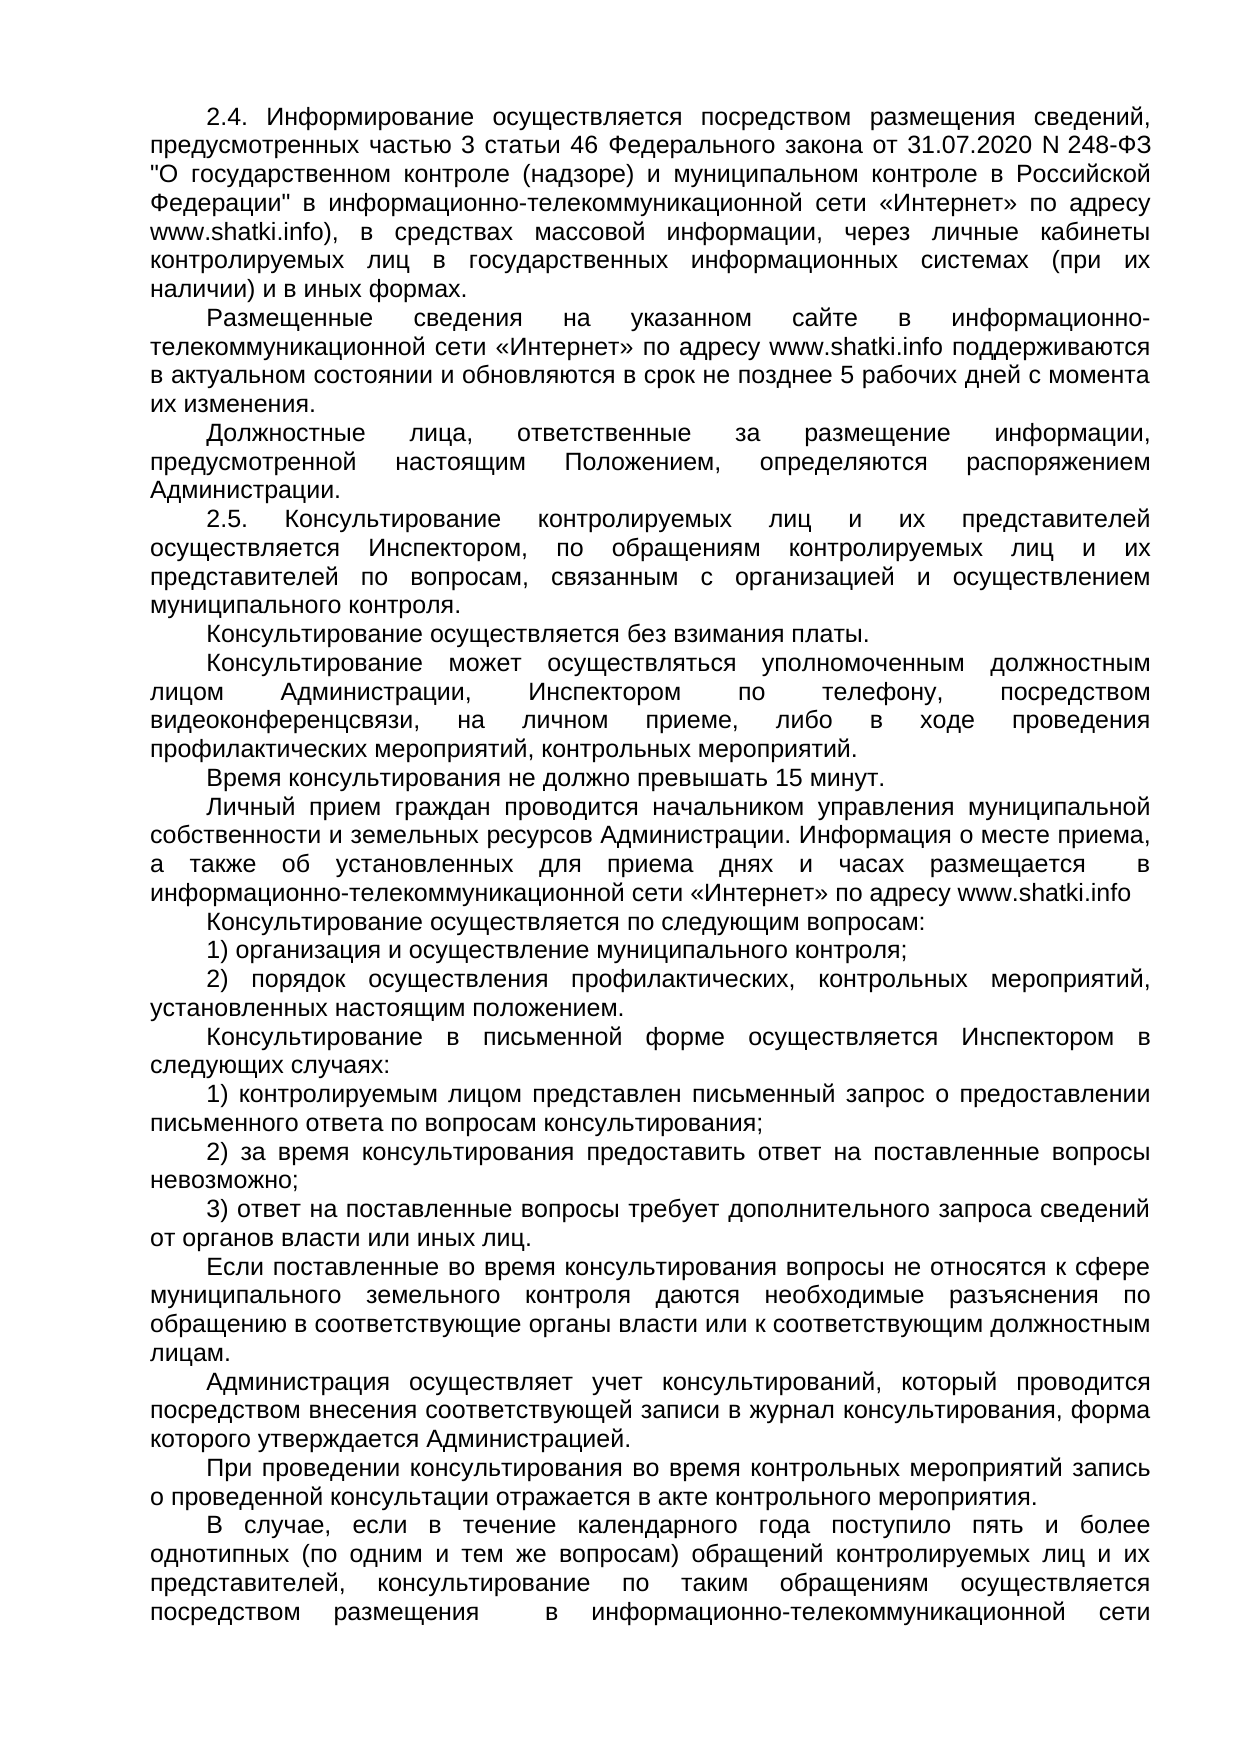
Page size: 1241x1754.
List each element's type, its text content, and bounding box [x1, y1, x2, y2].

text 2) порядок осуществления профилактических, контрольных мероприятий, установленных настоящим положением. [150, 964, 1152, 1022]
text Консультирование в письменной форме осуществляется Инспектором в следующих случаях: [150, 1022, 1152, 1079]
text 3) ответ на поставленные вопросы требует дополнительного запроса сведений от органов власти или иных лиц. [150, 1194, 1152, 1252]
text Размещенные сведения на указанном сайте в информационно-телекоммуникационной сети «Интернет» по адресу www.shatki.info поддерживаются в актуальном состоянии и обновляются в срок не позднее 5 рабочих дней с момента их изменения. [150, 303, 1152, 418]
text 1) организация и осуществление муниципального контроля; [150, 936, 1152, 964]
text 2.4. Информирование осуществляется посредством размещения сведений, предусмотренных частью 3 статьи 46 Федерального закона от 31.07.2020 N 248-ФЗ "О государственном контроле (надзоре) и муниципальном контроле в Российской Федерации" в информационно-телекоммуникационной сети «Интернет» по адресу www.shatki.info), в средствах массовой информации, через личные кабинеты контролируемых лиц в государственных информационных системах (при их наличии) и в иных формах. [150, 102, 1152, 303]
text Консультирование может осуществляться уполномоченным должностным лицом Администрации, Инспектором по телефону, посредством видеоконференцсвязи, на личном приеме, либо в ходе проведения профилактических мероприятий, контрольных мероприятий. [150, 648, 1152, 763]
text 1) контролируемым лицом представлен письменный запрос о предоставлении письменного ответа по вопросам консультирования; [150, 1079, 1152, 1137]
text Консультирование осуществляется по следующим вопросам: [150, 907, 1152, 936]
text 2) за время консультирования предоставить ответ на поставленные вопросы невозможно; [150, 1137, 1152, 1194]
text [150, 1511, 1152, 1626]
text Администрация осуществляет учет консультирований, который проводится посредством внесения соответствующей записи в журнал консультирования, форма которого утверждается Администрацией. [150, 1367, 1152, 1453]
text Должностные лица, ответственные за размещение информации, предусмотренной настоящим Положением, определяются распоряжением Администрации. [150, 418, 1152, 504]
text При проведении консультирования во время контрольных мероприятий запись о проведенной консультации отражается в акте контрольного мероприятия. [150, 1453, 1152, 1511]
text Консультирование осуществляется без взимания платы. [150, 619, 1152, 648]
text Если поставленные во время консультирования вопросы не относятся к сфере муниципального земельного контроля даются необходимые разъяснения по обращению в соответствующие органы власти или к соответствующим должностным лицам. [150, 1252, 1152, 1367]
text Личный прием граждан проводится начальником управления муниципальной собственности и земельных ресурсов Администрации. Информация о месте приема, а также об установленных для приема днях и часах размещается в информационно-телекоммуникационной сети «Интернет» по адресу www.shatki.info [150, 792, 1152, 907]
text Время консультирования не должно превышать 15 минут. [150, 763, 1152, 792]
text 2.5. Консультирование контролируемых лиц и их представителей осуществляется Инспектором, по обращениям контролируемых лиц и их представителей по вопросам, связанным с организацией и осуществлением муниципального контроля. [150, 504, 1152, 619]
